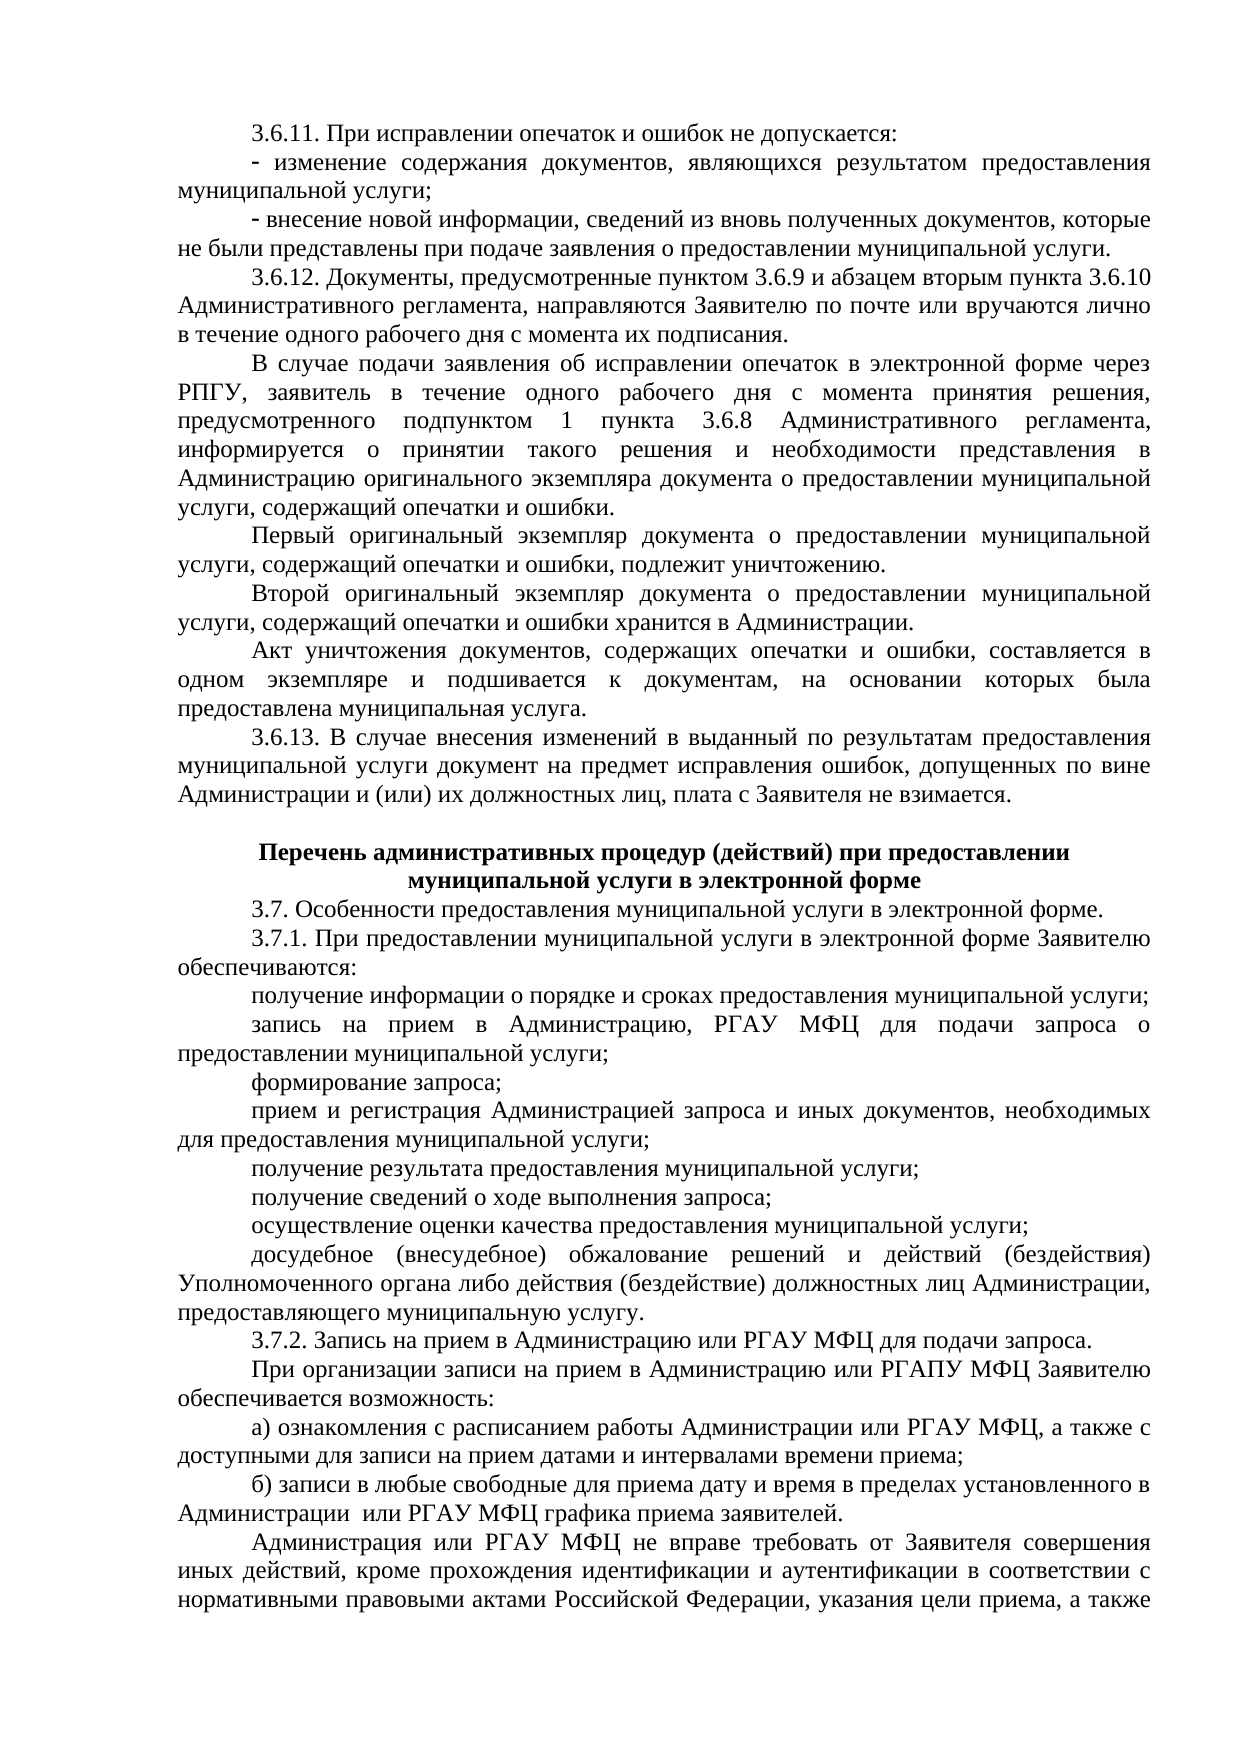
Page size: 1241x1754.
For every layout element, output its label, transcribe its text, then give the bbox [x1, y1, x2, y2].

text прием и регистрация Администрацией запроса и иных документов, необходимых для предоставления муниципальной услуги; [177, 1096, 1152, 1153]
text запись на прием в Администрацию, РГАУ МФЦ для подачи запроса о предоставлении муниципальной услуги; [177, 1009, 1152, 1067]
text Первый оригинальный экземпляр документа о предоставлении муниципальной услуги, содержащий опечатки и ошибки, подлежит уничтожению. [177, 521, 1152, 578]
text Второй оригинальный экземпляр документа о предоставлении муниципальной услуги, содержащий опечатки и ошибки хранится в Администрации. [177, 578, 1152, 636]
text изменение содержания документов, являющихся результатом предоставления муниципальной услуги; [177, 147, 1152, 204]
text формирование запроса; [177, 1067, 1152, 1096]
text 3.6.11. При исправлении опечаток и ошибок не допускается: [177, 118, 1152, 147]
text осуществление оценки качества предоставления муниципальной услуги; [177, 1211, 1152, 1239]
text Акт уничтожения документов, содержащих опечатки и ошибки, составляется в одном экземпляре и подшивается к документам, на основании которых была предоставлена муниципальная услуга. [177, 636, 1152, 722]
text б) записи в любые свободные для приема дату и время в пределах установленного в Администрации или РГАУ МФЦ графика приема заявителей. [177, 1469, 1152, 1527]
text 3.7.1. При предоставлении муниципальной услуги в электронной форме Заявителю обеспечиваются: [177, 923, 1152, 981]
text В случае подачи заявления об исправлении опечаток в электронной форме через РПГУ, заявитель в течение одного рабочего дня с момента принятия решения, предусмотренного подпунктом 1 пункта 3.6.8 Административного регламента, информируется о принятии такого решения и необходимости представления в Администрацию оригинального экземпляра документа о предоставлении муниципальной услуги, содержащий опечатки и ошибки. [177, 348, 1152, 521]
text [177, 1527, 1152, 1613]
text 3.6.12. Документы, предусмотренные пунктом 3.6.9 и абзацем вторым пункта 3.6.10 Административного регламента, направляются Заявителю по почте или вручаются лично в течение одного рабочего дня с момента их подписания. [177, 262, 1152, 348]
text получение информации о порядке и сроках предоставления муниципальной услуги; [177, 981, 1152, 1009]
text 3.6.13. В случае внесения изменений в выданный по результатам предоставления муниципальной услуги документ на предмет исправления ошибок, допущенных по вине Администрации и (или) их должностных лиц, плата с Заявителя не взимается. [177, 722, 1152, 808]
text досудебное (внесудебное) обжалование решений и действий (бездействия) Уполномоченного органа либо действия (бездействие) должностных лиц Администрации, предоставляющего муниципальную услугу. [177, 1239, 1152, 1326]
text получение результата предоставления муниципальной услуги; [177, 1153, 1152, 1182]
text 3.7. Особенности предоставления муниципальной услуги в электронной форме. [177, 894, 1152, 923]
text При организации записи на прием в Администрацию или РГАПУ МФЦ Заявителю обеспечивается возможность: [177, 1354, 1152, 1412]
text внесение новой информации, сведений из вновь полученных документов, которые не были представлены при подаче заявления о предоставлении муниципальной услуги. [177, 204, 1152, 262]
text 3.7.2. Запись на прием в Администрацию или РГАУ МФЦ для подачи запроса. [177, 1326, 1152, 1354]
text получение сведений о ходе выполнения запроса; [177, 1182, 1152, 1211]
text а) ознакомления с расписанием работы Администрации или РГАУ МФЦ, а также с доступными для записи на прием датами и интервалами времени приема; [177, 1412, 1152, 1469]
text Перечень административных процедур (действий) при предоставлении муниципальной услуги в электронной форме [177, 837, 1152, 894]
